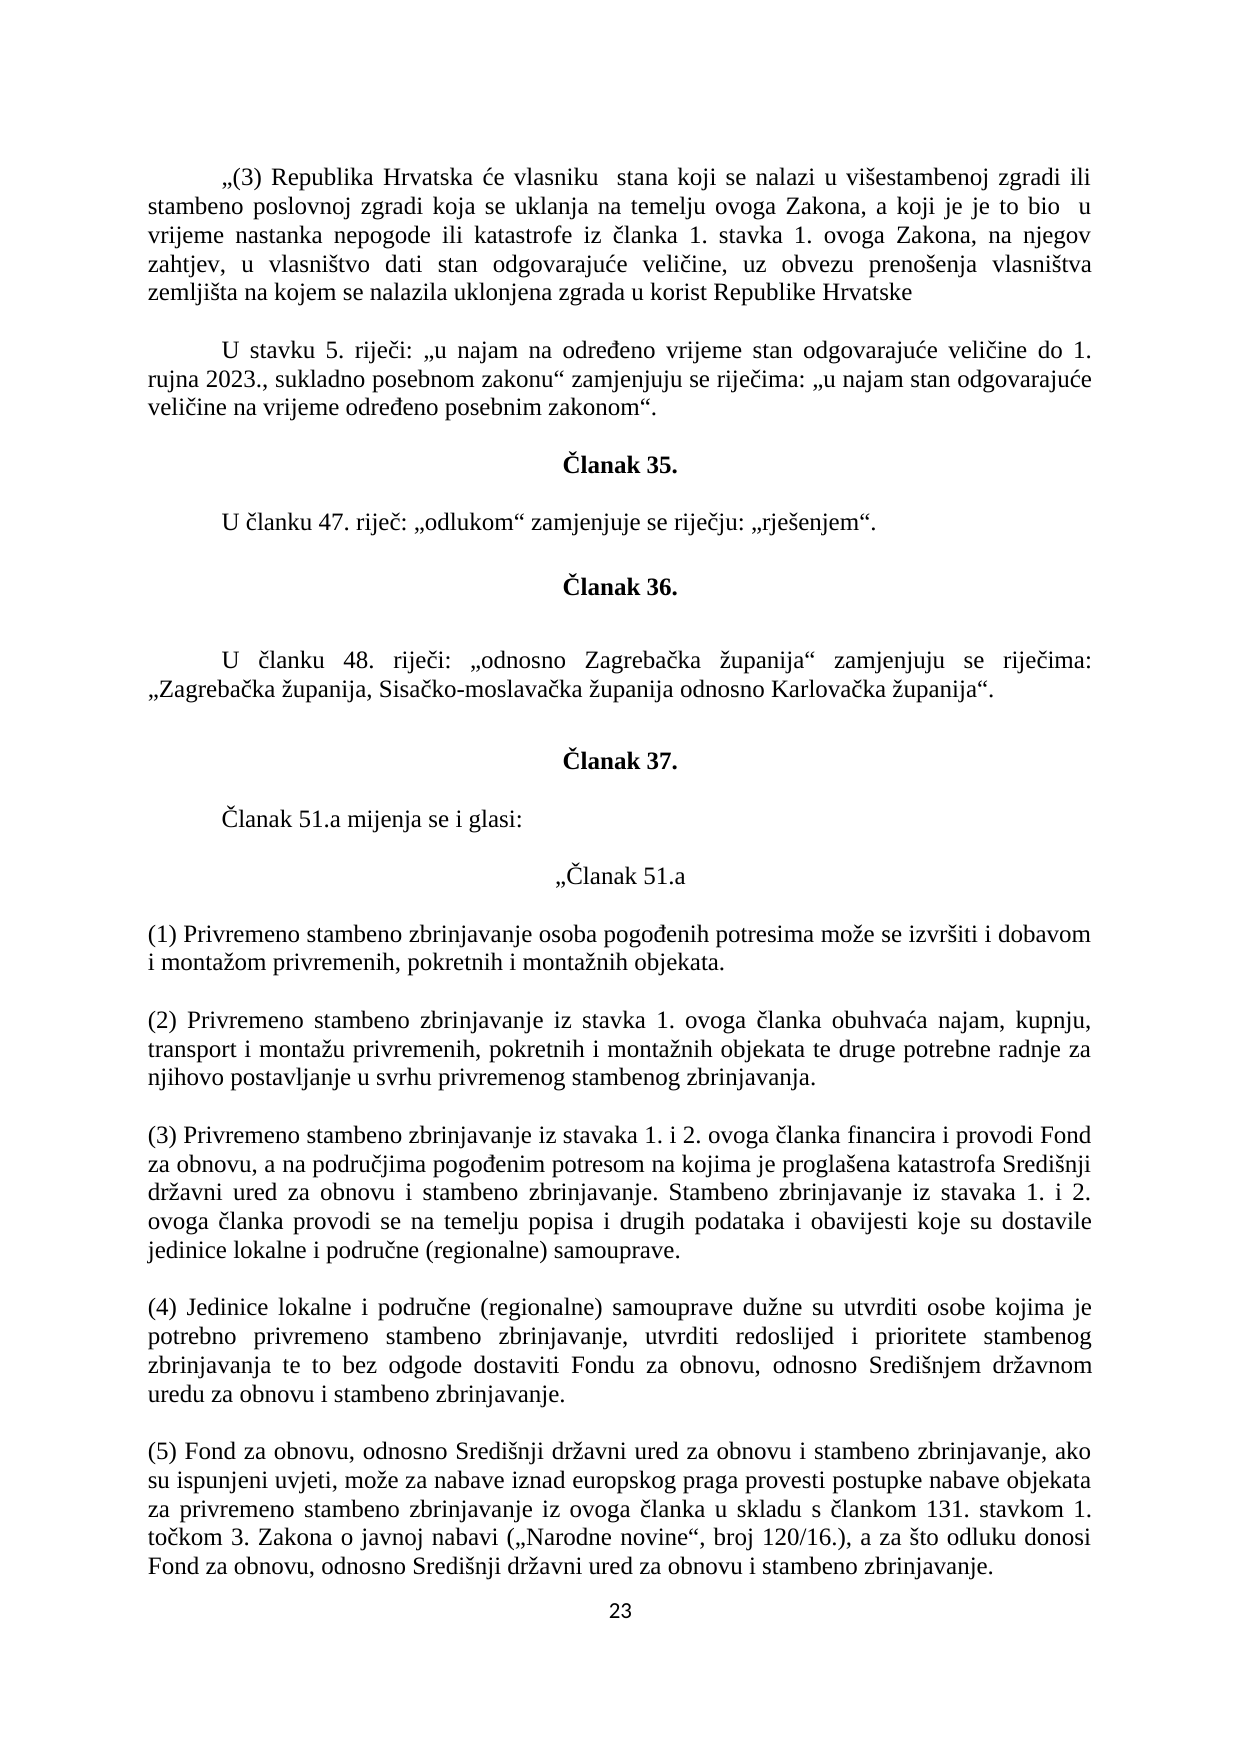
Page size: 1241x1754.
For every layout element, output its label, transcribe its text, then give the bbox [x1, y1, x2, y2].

text (5) Fond za obnovu, odnosno Središnji državni ured za obnovu i stambeno zbrinjavanje, ako su ispunjeni uvjeti, može za nabave iznad europskog praga provesti postupke nabave objekata za privremeno stambeno zbrinjavanje iz ovoga članka u skladu s člankom 131. stavkom 1. točkom 3. Zakona o javnoj nabavi („Narodne novine“, broj 120/16.), a za što odluku donosi Fond za obnovu, odnosno Središnji državni ured za obnovu i stambeno zbrinjavanje. [148, 1436, 1093, 1580]
text Članak 51.a mijenja se i glasi: [148, 804, 1093, 832]
text „(3) Republika Hrvatska će vlasniku stana koji se nalazi u višestambenoj zgradi ili stambeno poslovnoj zgradi koja se uklanja na temelju ovoga Zakona, a koji je je to bio u vrijeme nastanka nepogode ili katastrofe iz članka 1. stavka 1. ovoga Zakona, na njegov zahtjev, u vlasništvo dati stan odgovarajuće veličine, uz obvezu prenošenja vlasništva zemljišta na kojem se nalazila uklonjena zgrada u korist Republike Hrvatske [148, 162, 1093, 306]
text Članak 37. [148, 746, 1093, 775]
text U članku 48. riječi: „odnosno Zagrebačka županija“ zamjenjuju se riječima: „Zagrebačka županija, Sisačko-moslavačka županija odnosno Karlovačka županija“. [148, 645, 1093, 702]
text (2) Privremeno stambeno zbrinjavanje iz stavka 1. ovoga članka obuhvaća najam, kupnju, transport i montažu privremenih, pokretnih i montažnih objekata te druge potrebne radnje za njihovo postavljanje u svrhu privremenog stambenog zbrinjavanja. [148, 1005, 1093, 1091]
text Članak 36. [148, 572, 1093, 601]
text U članku 47. riječ: „odlukom“ zamjenjuje se riječju: „rješenjem“. [148, 507, 1093, 536]
text (4) Jedinice lokalne i područne (regionalne) samouprave dužne su utvrditi osobe kojima je potrebno privremeno stambeno zbrinjavanje, utvrditi redoslijed i prioritete stambenog zbrinjavanja te to bez odgode dostaviti Fondu za obnovu, odnosno Središnjem državnom uredu za obnovu i stambeno zbrinjavanje. [148, 1292, 1093, 1407]
text (3) Privremeno stambeno zbrinjavanje iz stavaka 1. i 2. ovoga članka financira i provodi Fond za obnovu, a na područjima pogođenim potresom na kojima je proglašena katastrofa Središnji državni ured za obnovu i stambeno zbrinjavanje. Stambeno zbrinjavanje iz stavaka 1. i 2. ovoga članka provodi se na temelju popisa i drugih podataka i obavijesti koje su dostavile jedinice lokalne i područne (regionalne) samouprave. [148, 1120, 1093, 1264]
text „Članak 51.a [148, 861, 1093, 890]
text Članak 35. [148, 450, 1093, 479]
text (1) Privremeno stambeno zbrinjavanje osoba pogođenih potresima može se izvršiti i dobavom i montažom privremenih, pokretnih i montažnih objekata. [148, 919, 1093, 976]
